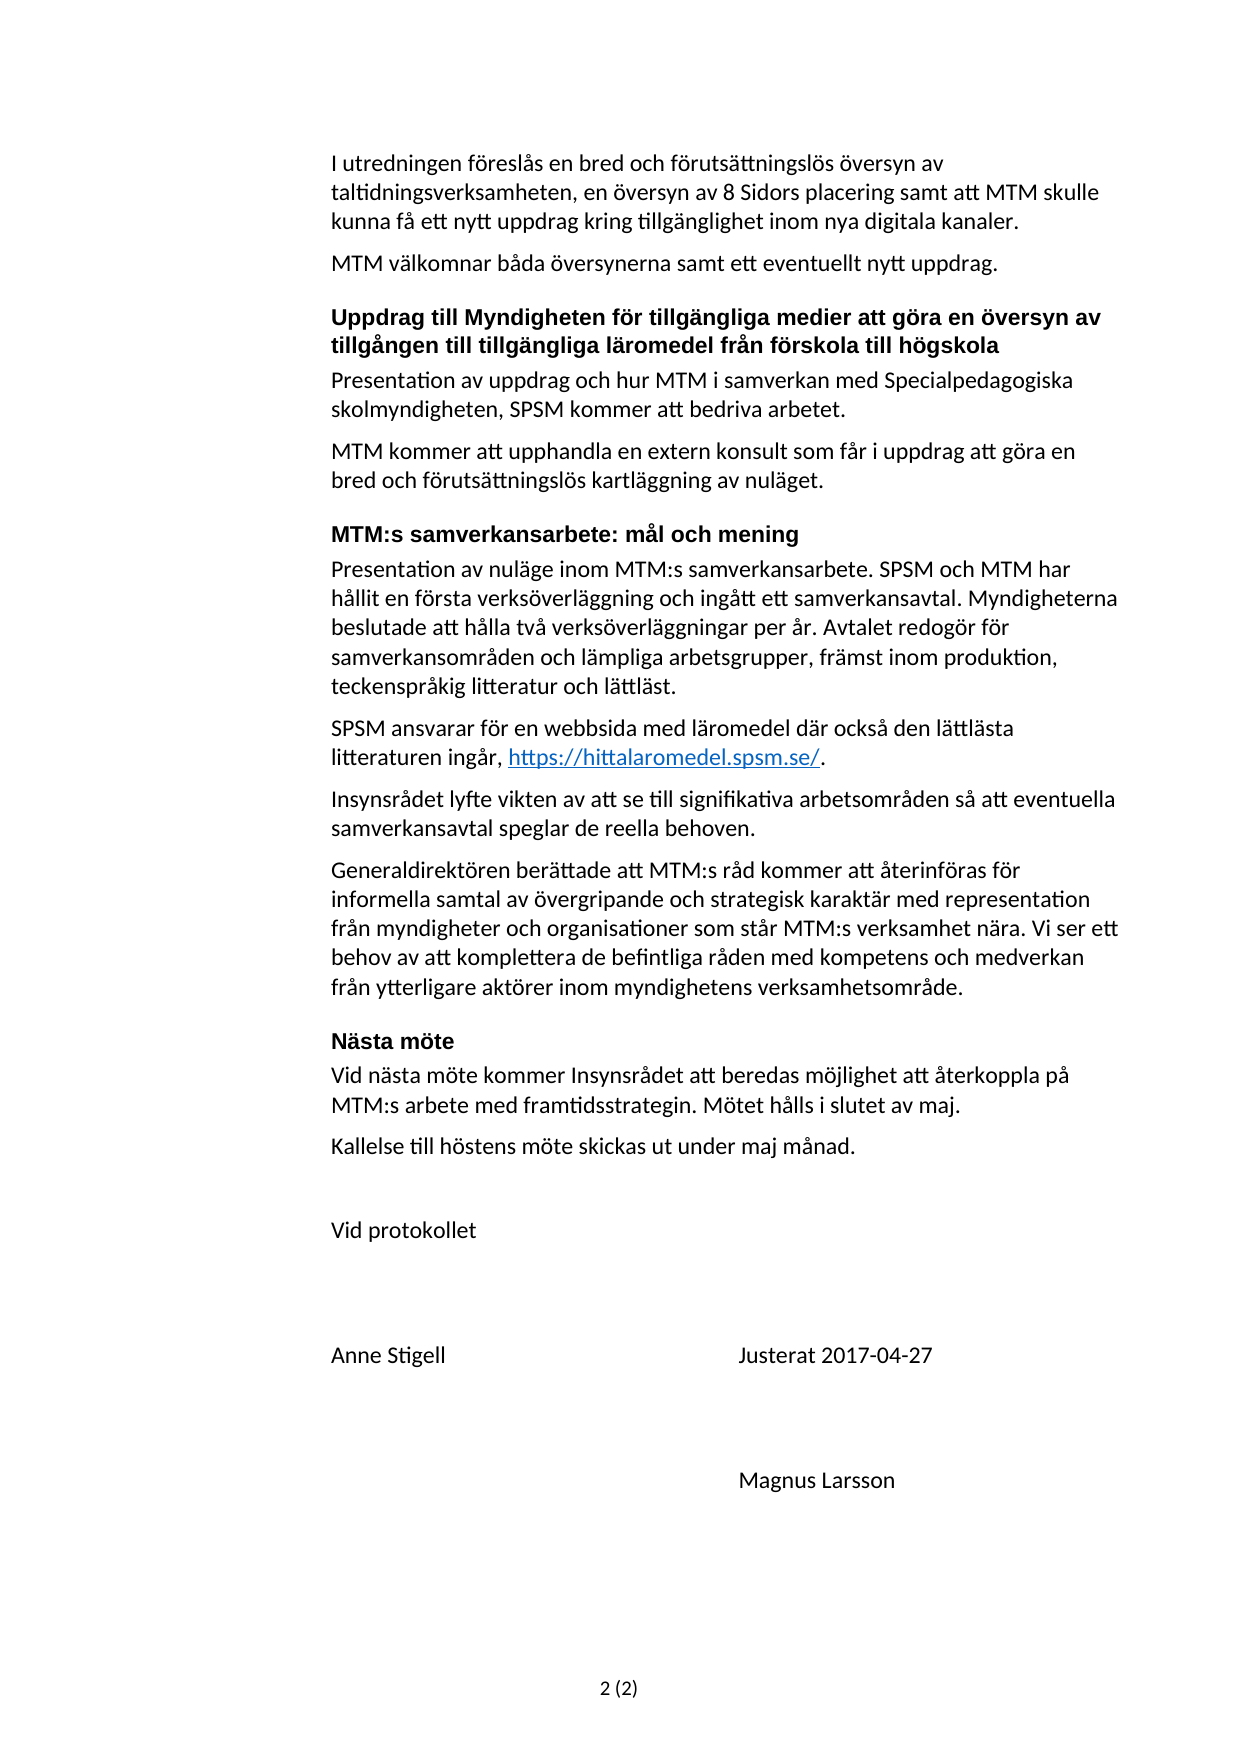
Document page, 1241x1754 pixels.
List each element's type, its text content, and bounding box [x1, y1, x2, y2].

text MTM kommer att upphandla en extern konsult som får i uppdrag att göra en bred och förutsättningslös kartläggning av nuläget. [331, 436, 1122, 494]
text Vid nästa möte kommer Insynsrådet att beredas möjlighet att återkoppla på MTM:s arbete med framtidsstrategin. Mötet hålls i slutet av maj. [331, 1060, 1122, 1119]
text MTM välkomnar båda översynerna samt ett eventuellt nytt uppdrag. [331, 248, 1122, 277]
text Vid protokollet [331, 1215, 1122, 1244]
text Presentation av uppdrag och hur MTM i samverkan med Specialpedagogiska skolmyndigheten, SPSM kommer att bedriva arbetet. [331, 365, 1122, 423]
subtitle Uppdrag till Myndigheten för tillgängliga medier att göra en översyn av tillgången till tillgängliga läromedel från förskola till högskola [331, 302, 1122, 358]
text Anne Stigell Justerat 2017-04-27 [331, 1340, 1122, 1369]
text Presentation av nuläge inom MTM:s samverkansarbete. SPSM och MTM har hållit en första verksöverläggning och ingått ett samverkansavtal. Myndigheterna beslutade att hålla två verksöverläggningar per år. Avtalet redogör för samverkansområden och lämpliga arbetsgrupper, främst inom produktion, teckenspråkig litteratur och lättläst. [331, 554, 1122, 700]
subtitle MTM:s samverkansarbete: mål och mening [331, 519, 1122, 547]
text Insynsrådet lyfte vikten av att se till signifikativa arbetsområden så att eventuella samverkansavtal speglar de reella behoven. [331, 784, 1122, 842]
text Generaldirektören berättade att MTM:s råd kommer att återinföras för informella samtal av övergripande och strategisk karaktär med representation från myndigheter och organisationer som står MTM:s verksamhet nära. Vi ser ett behov av att komplettera de befintliga råden med kompetens och medverkan från ytterligare aktörer inom myndighetens verksamhetsområde. [331, 855, 1122, 1001]
text Magnus Larsson [331, 1466, 1122, 1495]
text Kallelse till höstens möte skickas ut under maj månad. [331, 1131, 1122, 1161]
text I utredningen föreslås en bred och förutsättningslös översyn av taltidningsverksamheten, en översyn av 8 Sidors placering samt att MTM skulle kunna få ett nytt uppdrag kring tillgänglighet inom nya digitala kanaler. [331, 148, 1122, 236]
text SPSM ansvarar för en webbsida med läromedel där också den lättlästa litteraturen ingår, https://hittalaromedel.spsm.se/. [331, 713, 1122, 771]
subtitle Nästa möte [331, 1026, 1122, 1054]
